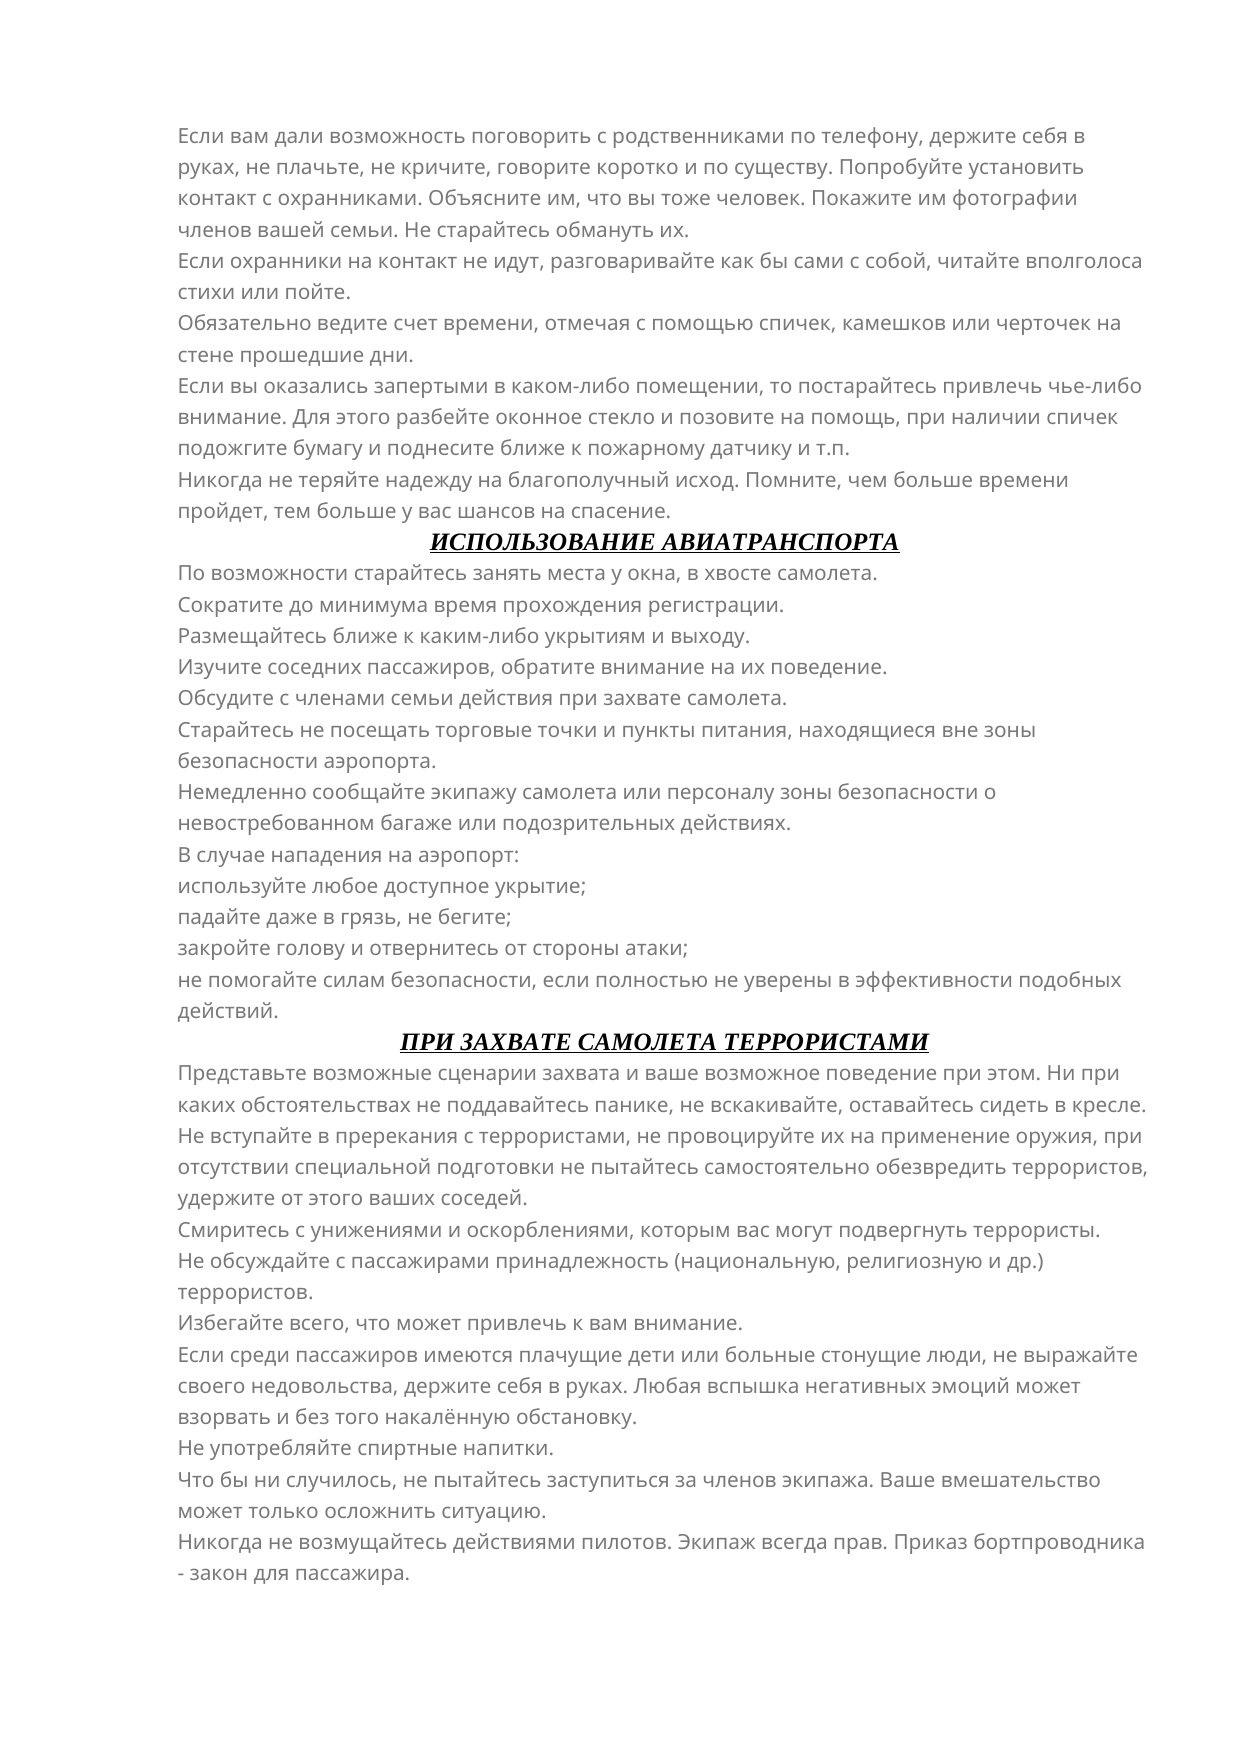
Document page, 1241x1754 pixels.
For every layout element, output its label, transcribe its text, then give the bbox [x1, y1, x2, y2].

text Сократите до минимума время прохождения регистрации. [177, 587, 1152, 618]
text Не обсуждайте с пассажирами принадлежность (национальную, религиозную и др.) террористов. [177, 1243, 1152, 1306]
text По возможности старайтесь занять места у окна, в хвосте самолета. [177, 556, 1152, 587]
text Если среди пассажиров имеются плачущие дети или больные стонущие люди, не выражайте своего недовольства, держите себя в руках. Любая вспышка негативных эмоций может взорвать и без того накалённую обстановку. [177, 1337, 1152, 1431]
text Старайтесь не посещать торговые точки и пункты питания, находящиеся вне зоны безопасности аэропорта. [177, 712, 1152, 774]
list закройте голову и отвернитесь от стороны атаки; [0, 931, 1152, 962]
text Смиритесь с унижениями и оскорблениями, которым вас могут подвергнуть террористы. [177, 1212, 1152, 1243]
text Обязательно ведите счет времени, отмечая с помощью спичек, камешков или черточек на стене прошедшие дни. [177, 306, 1152, 368]
text Если вы оказались запертыми в каком-либо помещении, то постарайтесь привлечь чье-либо внимание. Для этого разбейте оконное стекло и позовите на помощь, при наличии спичек подожгите бумагу и поднесите ближе к пожарному датчику и т.п. [177, 368, 1152, 462]
text Если охранники на контакт не идут, разговаривайте как бы сами с собой, читайте вполголоса стихи или пойте. [177, 243, 1152, 306]
list используйте любое доступное укрытие; [0, 868, 1152, 899]
text Обсудите с членами семьи действия при захвате самолета. [177, 681, 1152, 712]
text Немедленно сообщайте экипажу самолета или персоналу зоны безопасности о невостребованном багаже или подозрительных действиях. [177, 774, 1152, 837]
text Размещайтесь ближе к каким-либо укрытиям и выходу. [177, 618, 1152, 649]
text Никогда не возмущайтесь действиями пилотов. Экипаж всегда прав. Приказ бортпроводника - закон для пассажира. [177, 1524, 1152, 1587]
text Если вам дали возможность поговорить с родственниками по телефону, держите себя в руках, не плачьте, не кричите, говорите коротко и по существу. Попробуйте установить контакт с охранниками. Объясните им, что вы тоже человек. Покажите им фотографии членов вашей семьи. Не старайтесь обмануть их. [177, 118, 1152, 243]
text Что бы ни случилось, не пытайтесь заступиться за членов экипажа. Ваше вмешательство может только осложнить ситуацию. [177, 1462, 1152, 1524]
text В случае нападения на аэропорт: [177, 837, 1152, 868]
list не помогайте силам безопасности, если полностью не уверены в эффективности подобных действий. [0, 962, 1152, 1024]
text Избегайте всего, что может привлечь к вам внимание. [177, 1306, 1152, 1337]
text Представьте возможные сценарии захвата и ваше возможное поведение при этом. Ни при каких обстоятельствах не поддавайтесь панике, не вскакивайте, оставайтесь сидеть в кресле. Не вступайте в пререкания с террористами, не провоцируйте их на применение оружия, при отсутствии специальной подготовки не пытайтесь самостоятельно обезвредить террористов, удержите от этого ваших соседей. [177, 1056, 1152, 1212]
text Никогда не теряйте надежду на благополучный исход. Помните, чем больше времени пройдет, тем больше у вас шансов на спасение. [177, 462, 1152, 524]
text Не употребляйте спиртные напитки. [177, 1431, 1152, 1462]
text ПРИ ЗАХВАТЕ САМОЛЕТА ТЕРРОРИСТАМИ [177, 1024, 1152, 1056]
list падайте даже в грязь, не бегите; [0, 899, 1152, 931]
text ИСПОЛЬЗОВАНИЕ АВИАТРАНСПОРТА [177, 524, 1152, 556]
text Изучите соседних пассажиров, обратите внимание на их поведение. [177, 649, 1152, 681]
